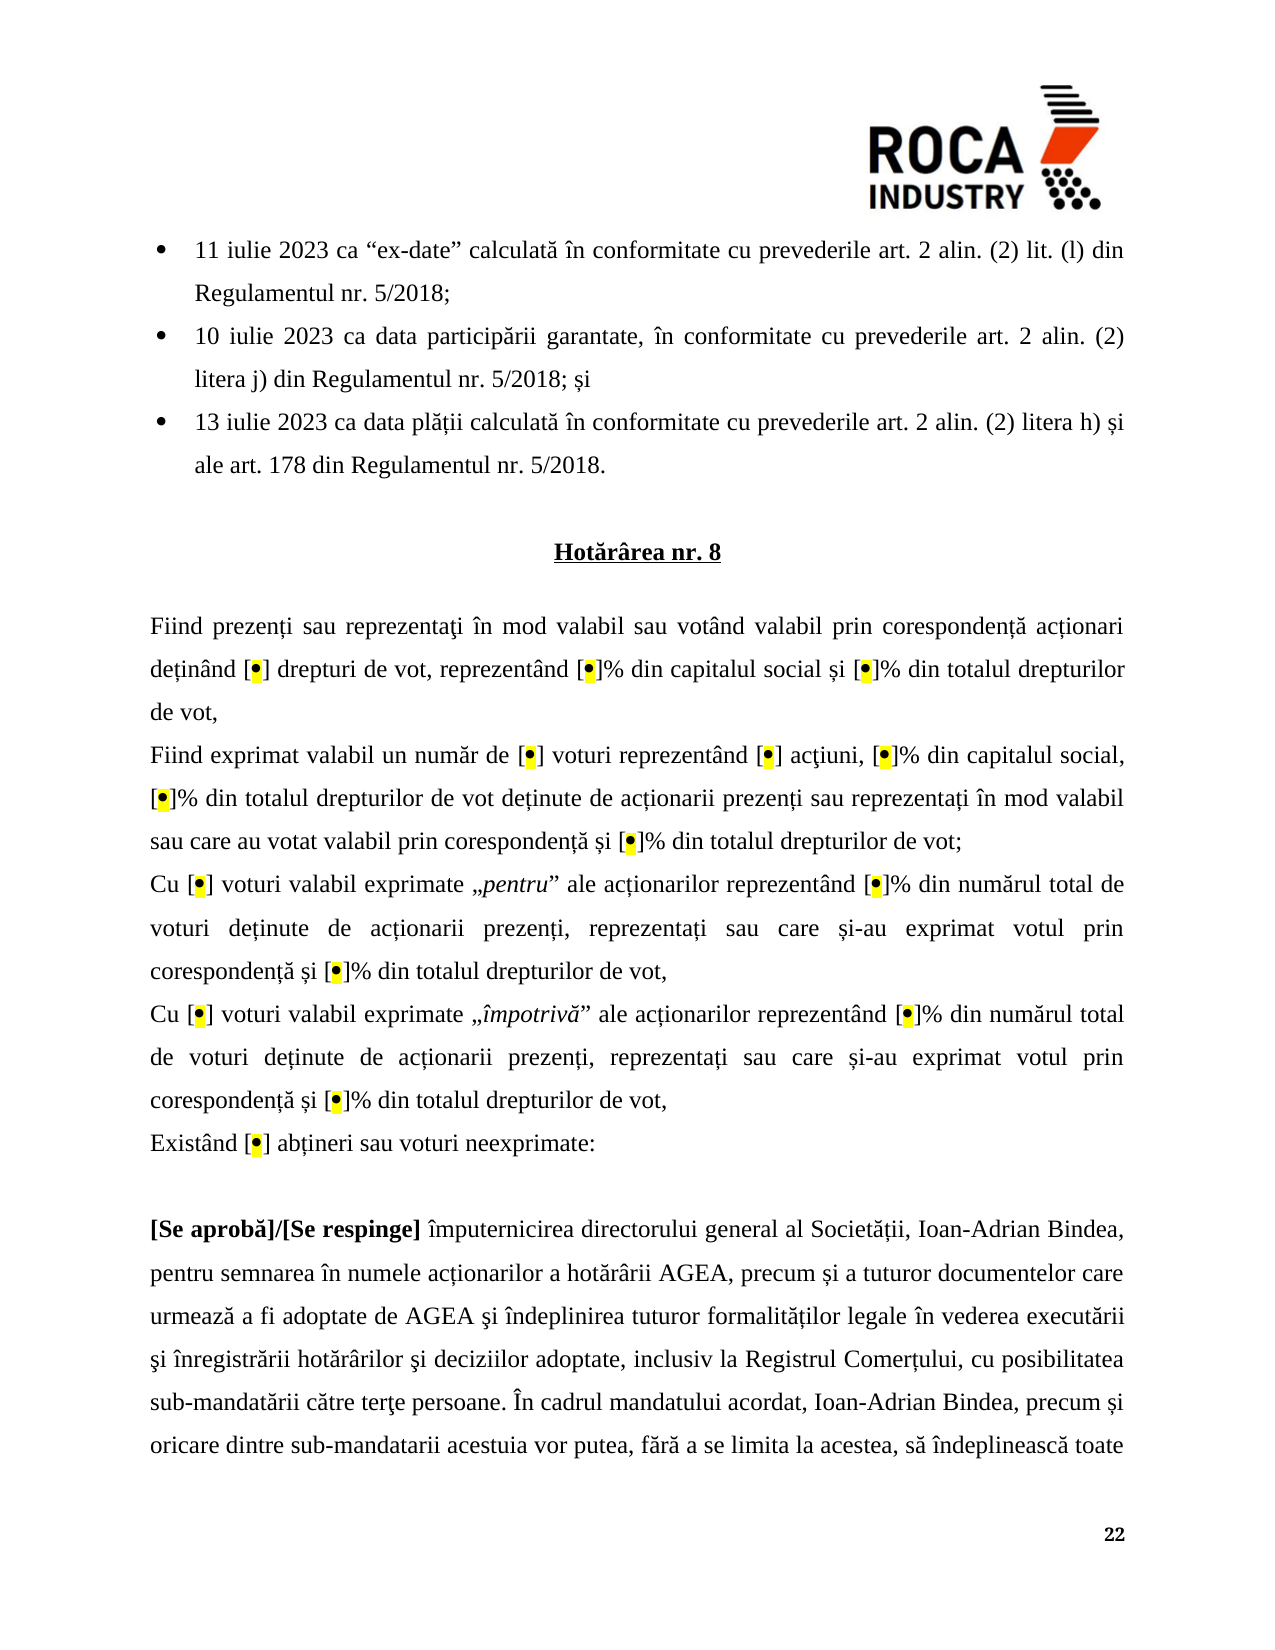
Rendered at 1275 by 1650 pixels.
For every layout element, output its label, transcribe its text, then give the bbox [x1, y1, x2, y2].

text Existând [] abțineri sau voturi neexprimate: [150, 1128, 1125, 1157]
list 13 iulie 2023 ca data plății calculată în conformitate cu prevederile art. 2 alin. (2) litera h) și ale art. 178 din Regulamentul nr. 5/2018. [157, 407, 1125, 479]
text Fiind prezenți sau reprezentaţi în mod valabil sau votând valabil prin corespondență acționari deținând [] drepturi de vot, reprezentând []% din capitalul social și []% din totalul drepturilor de vot, [150, 611, 1125, 726]
text Cu [] voturi valabil exprimate „pentru” ale acționarilor reprezentând []% din numărul total de voturi deținute de acționarii prezenți, reprezentați sau care și-au exprimat votul prin corespondență și []% din totalul drepturilor de vot, [150, 869, 1125, 984]
text Fiind exprimat valabil un număr de [] voturi reprezentând [] acţiuni, []% din capitalul social, []% din totalul drepturilor de vot deținute de acționarii prezenți sau reprezentați în mod valabil sau care au votat valabil prin corespondență și []% din totalul drepturilor de vot; [150, 740, 1125, 855]
list 11 iulie 2023 ca “ex-date” calculată în conformitate cu prevederile art. 2 alin. (2) lit. (l) din Regulamentul nr. 5/2018; [157, 235, 1125, 307]
text Hotărârea nr. 8 [150, 537, 1125, 565]
picture [853, 59, 1125, 235]
list 10 iulie 2023 ca data participării garantate, în conformitate cu prevederile art. 2 alin. (2) litera j) din Regulamentul nr. 5/2018; și [157, 321, 1125, 393]
text Cu [] voturi valabil exprimate „împotrivă” ale acționarilor reprezentând []% din numărul total de voturi deținute de acționarii prezenți, reprezentați sau care și-au exprimat votul prin corespondență și []% din totalul drepturilor de vot, [150, 999, 1125, 1114]
